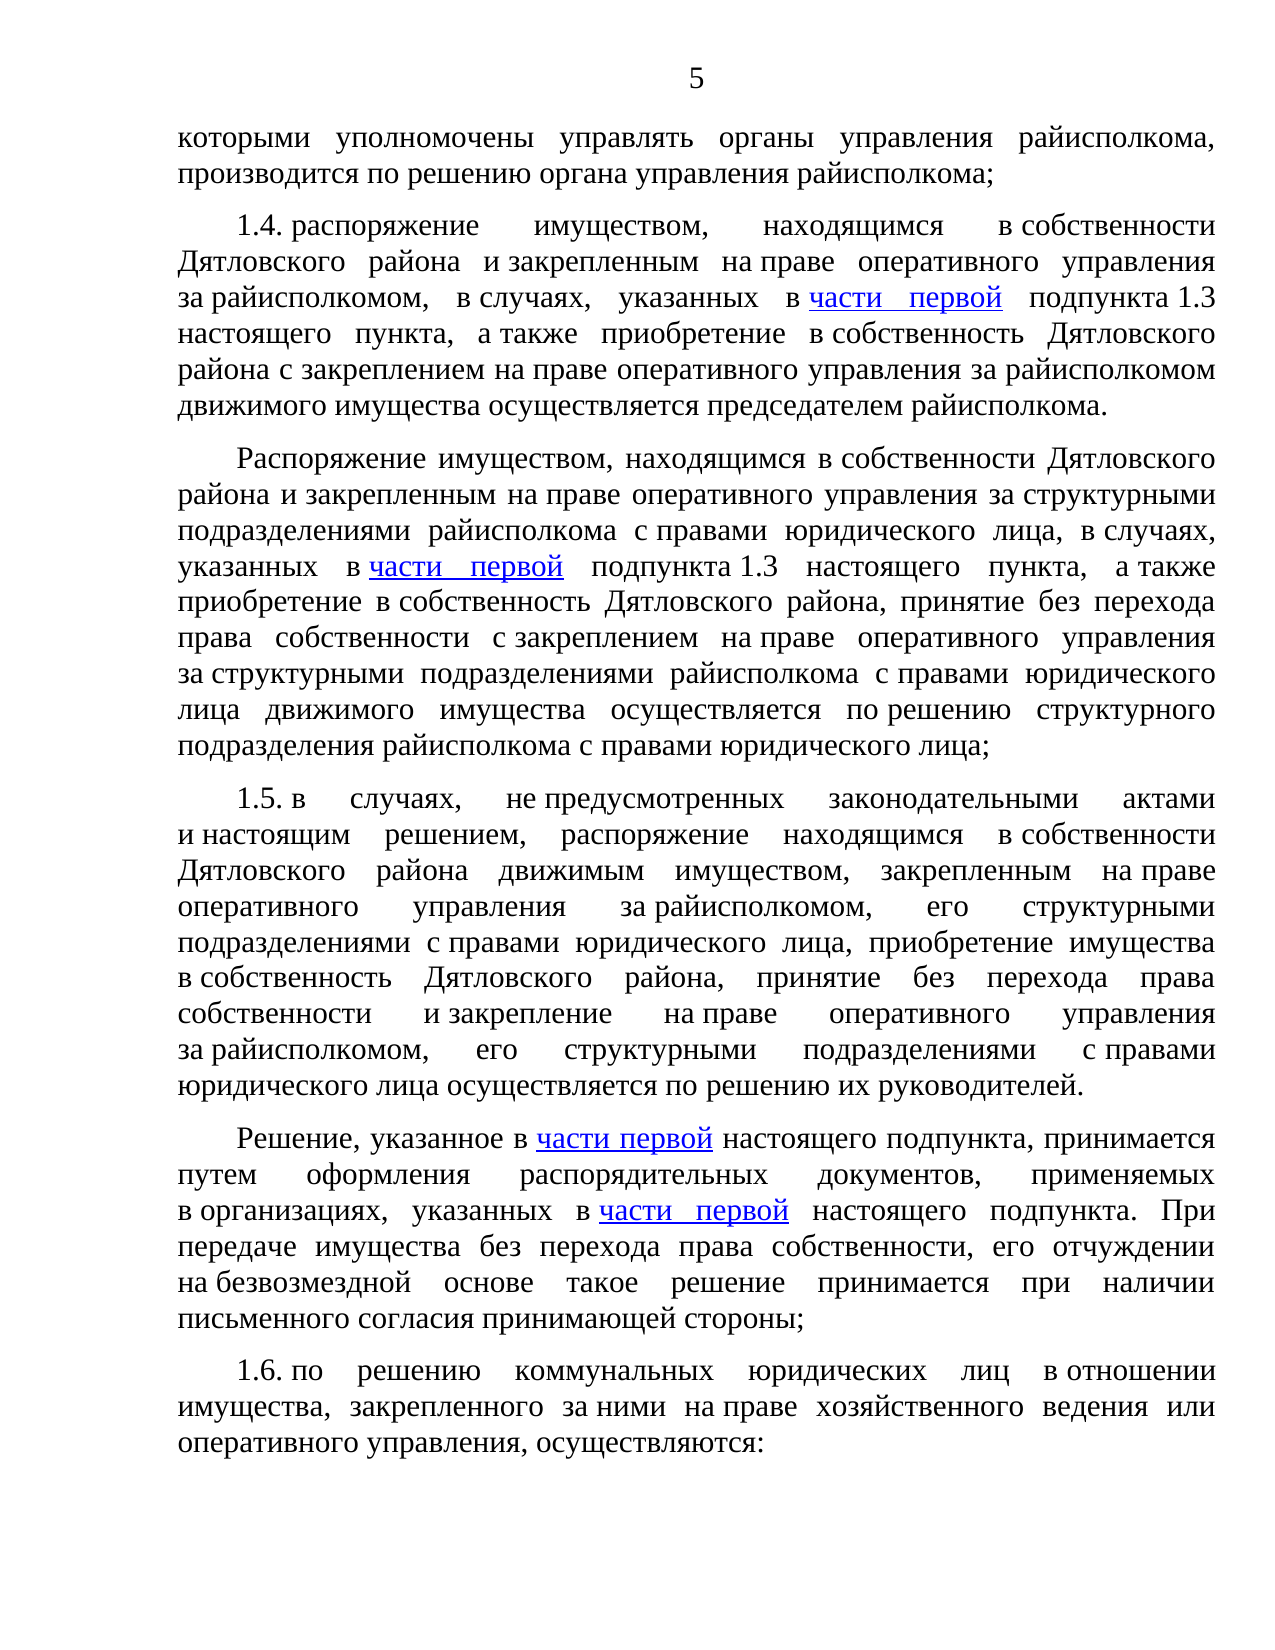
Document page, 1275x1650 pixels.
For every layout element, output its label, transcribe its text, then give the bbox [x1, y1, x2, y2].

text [177, 118, 1216, 190]
text 1.4. распоряжение имуществом, находящимся в собственности Дятловского района и закрепленным на праве оперативного управления за райисполкомом, в случаях, указанных в части первой подпункта 1.3 настоящего пункта, а также приобретение в собственность Дятловского района с закреплением на праве оперативного управления за райисполкомом движимого имущества осуществляется председателем райисполкома. [177, 207, 1216, 422]
text 1.6. по решению коммунальных юридических лиц в отношении имущества, закрепленного за ними на праве хозяйственного ведения или оперативного управления, осуществляются: [177, 1351, 1216, 1459]
text Решение, указанное в части первой настоящего подпункта, принимается путем оформления распорядительных документов, применяемых в организациях, указанных в части первой настоящего подпункта. При передаче имущества без перехода права собственности, его отчуждении на безвозмездной основе такое решение принимается при наличии письменного согласия принимающей стороны; [177, 1119, 1216, 1335]
text 1.5. в случаях, не предусмотренных законодательными актами и настоящим решением, распоряжение находящимся в собственности Дятловского района движимым имуществом, закрепленным на праве оперативного управления за райисполкомом, его структурными подразделениями с правами юридического лица, приобретение имущества в собственность Дятловского района, принятие без перехода права собственности и закрепление на праве оперативного управления за райисполкомом, его структурными подразделениями с правами юридического лица осуществляется по решению их руководителей. [177, 779, 1216, 1102]
text Распоряжение имуществом, находящимся в собственности Дятловского района и закрепленным на праве оперативного управления за структурными подразделениями райисполкома с правами юридического лица, в случаях, указанных в части первой подпункта 1.3 настоящего пункта, а также приобретение в собственность Дятловского района, принятие без перехода права собственности с закреплением на праве оперативного управления за структурными подразделениями райисполкома с правами юридического лица движимого имущества осуществляется по решению структурного подразделения райисполкома с правами юридического лица; [177, 439, 1216, 762]
